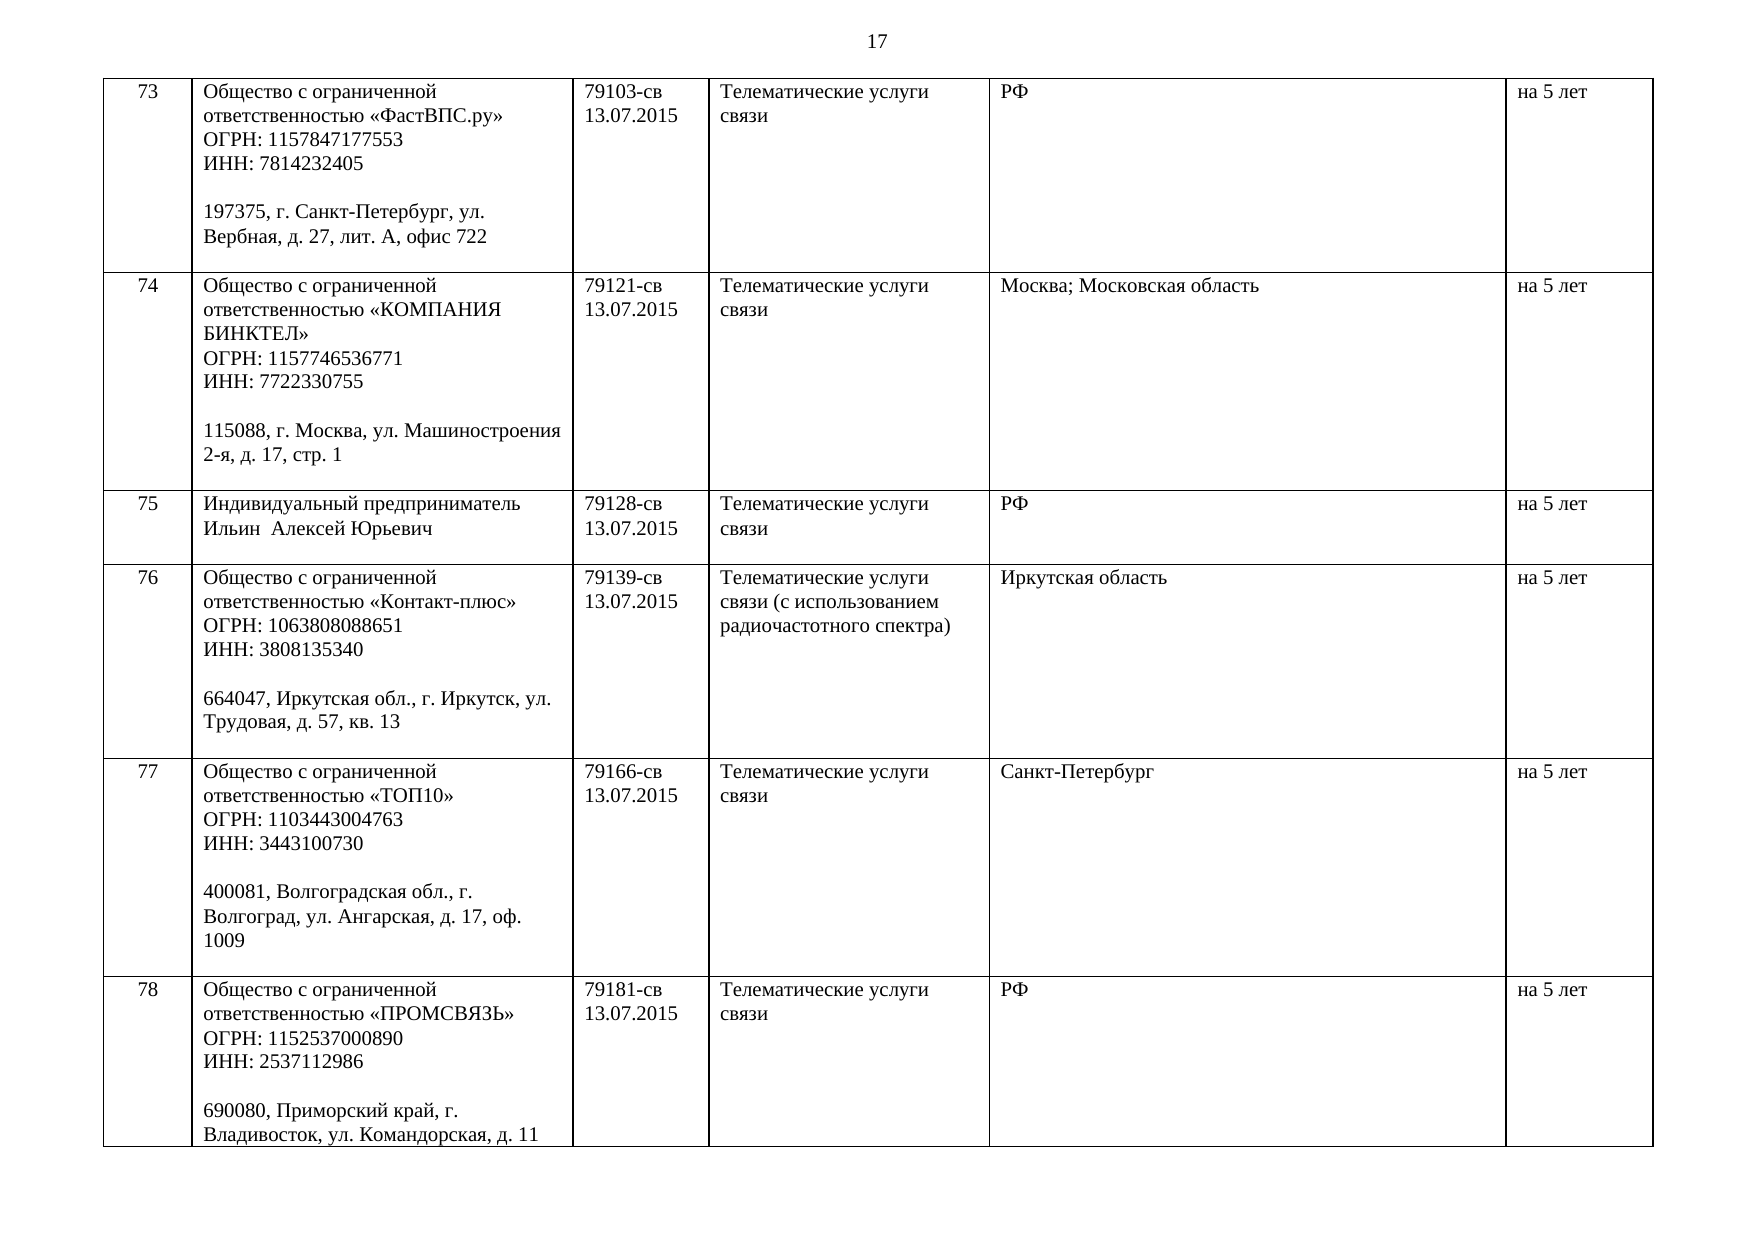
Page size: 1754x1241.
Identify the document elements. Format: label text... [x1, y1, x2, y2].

table_cell на 5 лет [1507, 79, 1652, 272]
table_cell на 5 лет [1507, 491, 1652, 563]
table_cell 79103-св 13.07.2015 [574, 79, 708, 272]
table_cell Телематические услуги связи [710, 273, 989, 490]
table_cell 79121-св 13.07.2015 [574, 273, 708, 490]
table_cell Иркутская область [990, 565, 1505, 758]
table_cell 79166-св 13.07.2015 [574, 759, 708, 976]
table_cell 78 [104, 977, 191, 1146]
table_cell Москва; Московская область [990, 273, 1505, 490]
table_cell на 5 лет [1507, 565, 1652, 758]
table_cell на 5 лет [1507, 759, 1652, 976]
table_cell Телематические услуги связи [710, 491, 989, 563]
table_cell Индивидуальный предприниматель Ильин Алексей Юрьевич [193, 491, 572, 563]
table_cell Санкт-Петербург [990, 759, 1505, 976]
table_cell Общество с ограниченной ответственностью «КОМПАНИЯ БИНКТЕЛ» ОГРН: 1157746536771 ИНН: 7722330755 115088, г. Москва, ул. Машиностроения 2-я, д. 17, стр. 1 [193, 273, 572, 490]
table_cell 79128-св 13.07.2015 [574, 491, 708, 563]
table_cell 73 [104, 79, 191, 272]
table_cell Телематические услуги связи (с использованием радиочастотного спектра) [710, 565, 989, 758]
table_cell РФ [990, 977, 1505, 1146]
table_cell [710, 977, 989, 1146]
table_cell 76 [104, 565, 191, 758]
table_cell Телематические услуги связи [710, 759, 989, 976]
table_cell РФ [990, 491, 1505, 563]
table_cell Общество с ограниченной ответственностью «ФастВПС.ру» ОГРН: 1157847177553 ИНН: 7814232405 197375, г. Санкт-Петербург, ул. Вербная, д. 27, лит. А, офис 722 [193, 79, 572, 272]
table_cell 74 [104, 273, 191, 490]
table_cell на 5 лет [1507, 273, 1652, 490]
table_cell 79139-св 13.07.2015 [574, 565, 708, 758]
table_cell Общество с ограниченной ответственностью «Контакт-плюс» ОГРН: 1063808088651 ИНН: 3808135340 664047, Иркутская обл., г. Иркутск, ул. Трудовая, д. 57, кв. 13 [193, 565, 572, 758]
table_cell на 5 лет [1507, 977, 1652, 1146]
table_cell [193, 977, 572, 1146]
table_cell 75 [104, 491, 191, 563]
table_cell 77 [104, 759, 191, 976]
table_cell Общество с ограниченной ответственностью «ТОП10» ОГРН: 1103443004763 ИНН: 3443100730 400081, Волгоградская обл., г. Волгоград, ул. Ангарская, д. 17, оф. 1009 [193, 759, 572, 976]
table_cell 79181-св 13.07.2015 [574, 977, 708, 1146]
table_cell РФ [990, 79, 1505, 272]
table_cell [710, 79, 989, 272]
